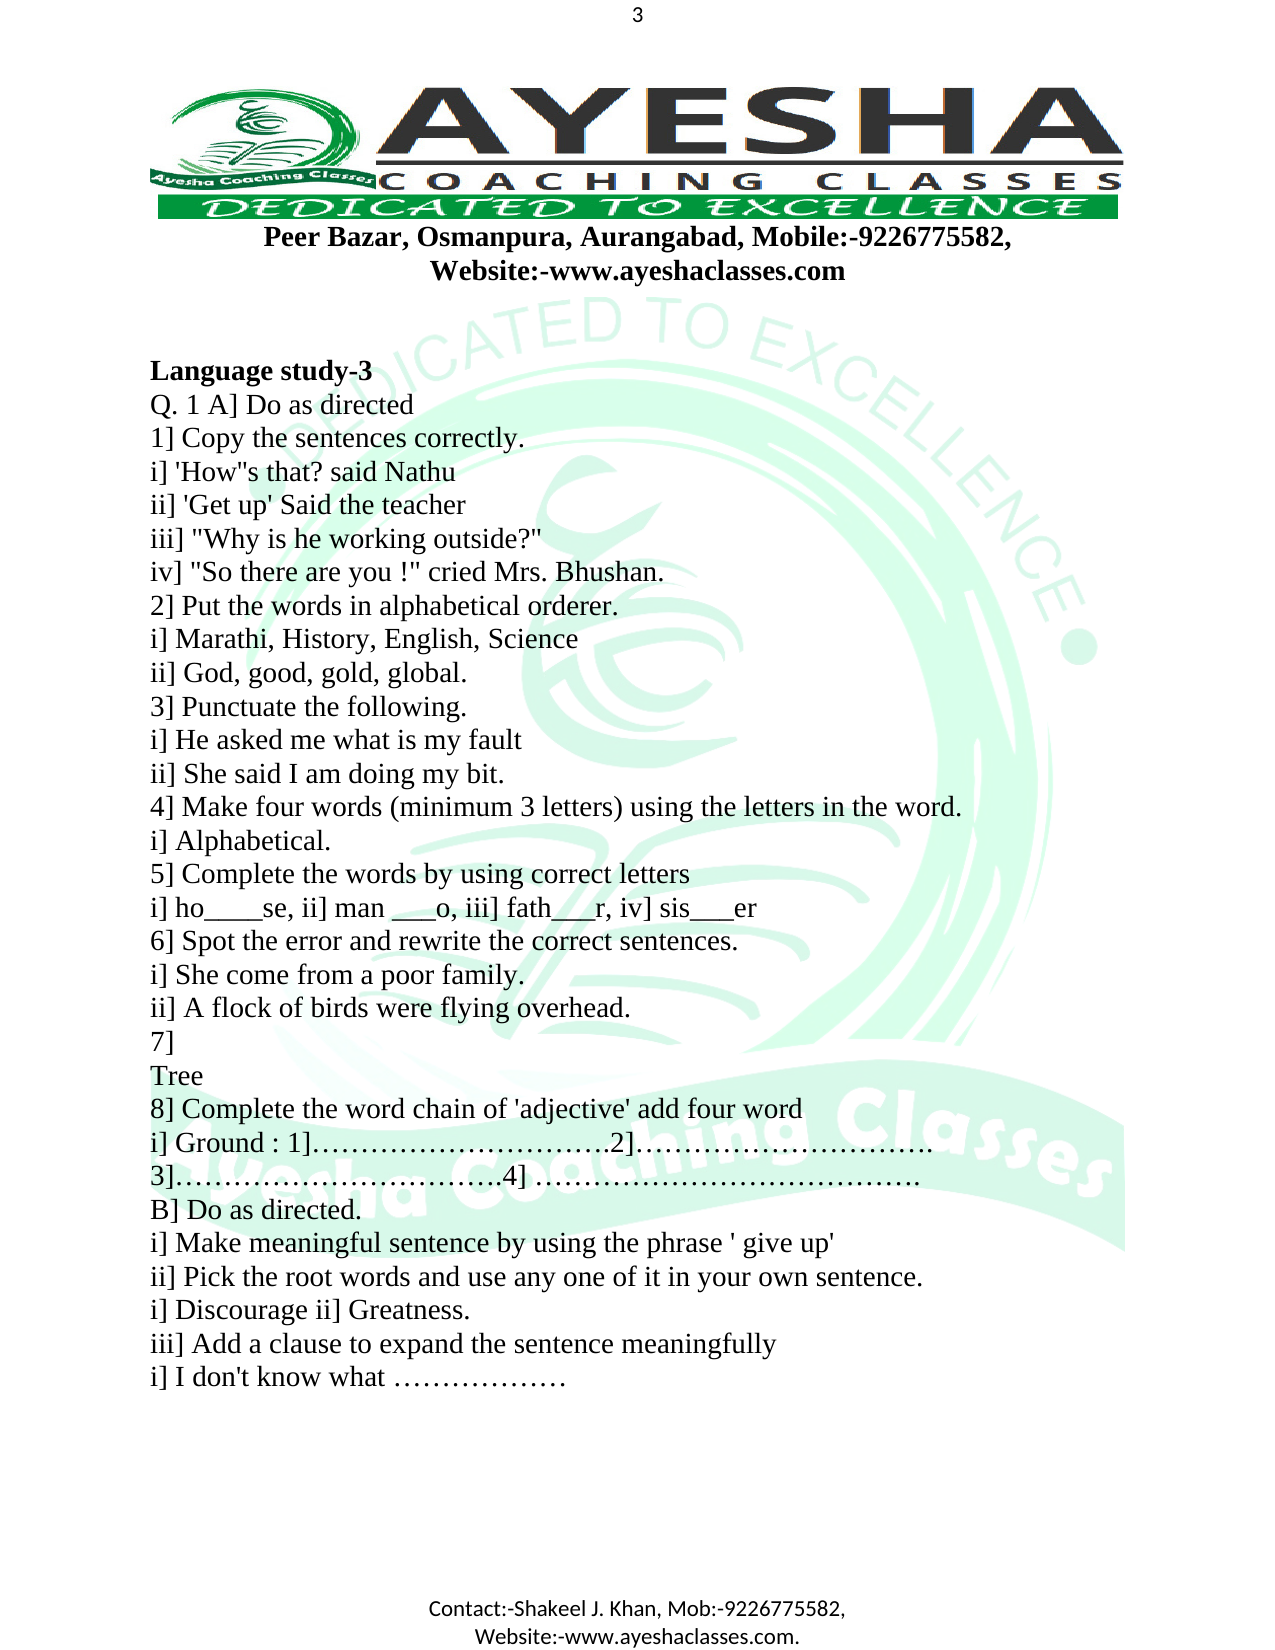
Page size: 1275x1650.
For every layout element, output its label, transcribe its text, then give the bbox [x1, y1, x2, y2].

text i] Make meaningful sentence by using the phrase ' give up' [150, 1225, 1125, 1259]
text ii] A flock of birds were flying overhead. [150, 991, 1125, 1024]
text i] Marathi, History, English, Science [150, 622, 1125, 655]
text ii] Pick the root words and use any one of it in your own sentence. [150, 1259, 1125, 1292]
text 8] Complete the word chain of 'adjective' add four word [150, 1091, 1125, 1125]
text iii] Add a clause to expand the sentence meaningfully [150, 1326, 1125, 1359]
text i] ho____se, ii] man ___o, iii] fath___r, iv] sis___er [150, 890, 1125, 923]
text i] He asked me what is my fault [150, 722, 1125, 756]
text B] Do as directed. [150, 1192, 1125, 1225]
text Peer Bazar, Osmanpura, Aurangabad, Mobile:-9226775582, [150, 219, 1125, 253]
text ii] 'Get up' Said the teacher [150, 487, 1125, 521]
picture [150, 86, 1124, 219]
text Language study-3 [150, 353, 1125, 387]
text 5] Complete the words by using correct letters [150, 856, 1125, 890]
text ii] God, good, gold, global. [150, 655, 1125, 689]
text i] Alphabetical. [150, 823, 1125, 856]
text 4] Make four words (minimum 3 letters) using the letters in the word. [150, 789, 1125, 823]
text Q. 1 A] Do as directed [150, 387, 1125, 420]
text i] Discourage ii] Greatness. [150, 1292, 1125, 1326]
text ii] She said I am doing my bit. [150, 756, 1125, 789]
text 3]…………………………….4] …………………………………. [150, 1158, 1125, 1192]
text 1] Copy the sentences correctly. [150, 420, 1125, 454]
text 2] Put the words in alphabetical orderer. [150, 588, 1125, 622]
text iii] "Why is he working outside?" [150, 521, 1125, 554]
text 3] Punctuate the following. [150, 689, 1125, 722]
text i] 'How''s that? said Nathu [150, 454, 1125, 487]
text i] Ground : 1]………………………….2]…………………………. [150, 1125, 1125, 1158]
text Tree [150, 1058, 1125, 1091]
text iv] "So there are you !" cried Mrs. Bhushan. [150, 554, 1125, 588]
text i] I don't know what ……………… [150, 1359, 1125, 1393]
text i] She come from a poor family. [150, 957, 1125, 991]
text 6] Spot the error and rewrite the correct sentences. [150, 923, 1125, 957]
text 7] [150, 1024, 1125, 1058]
text Website:-www.ayeshaclasses.com [150, 253, 1125, 286]
